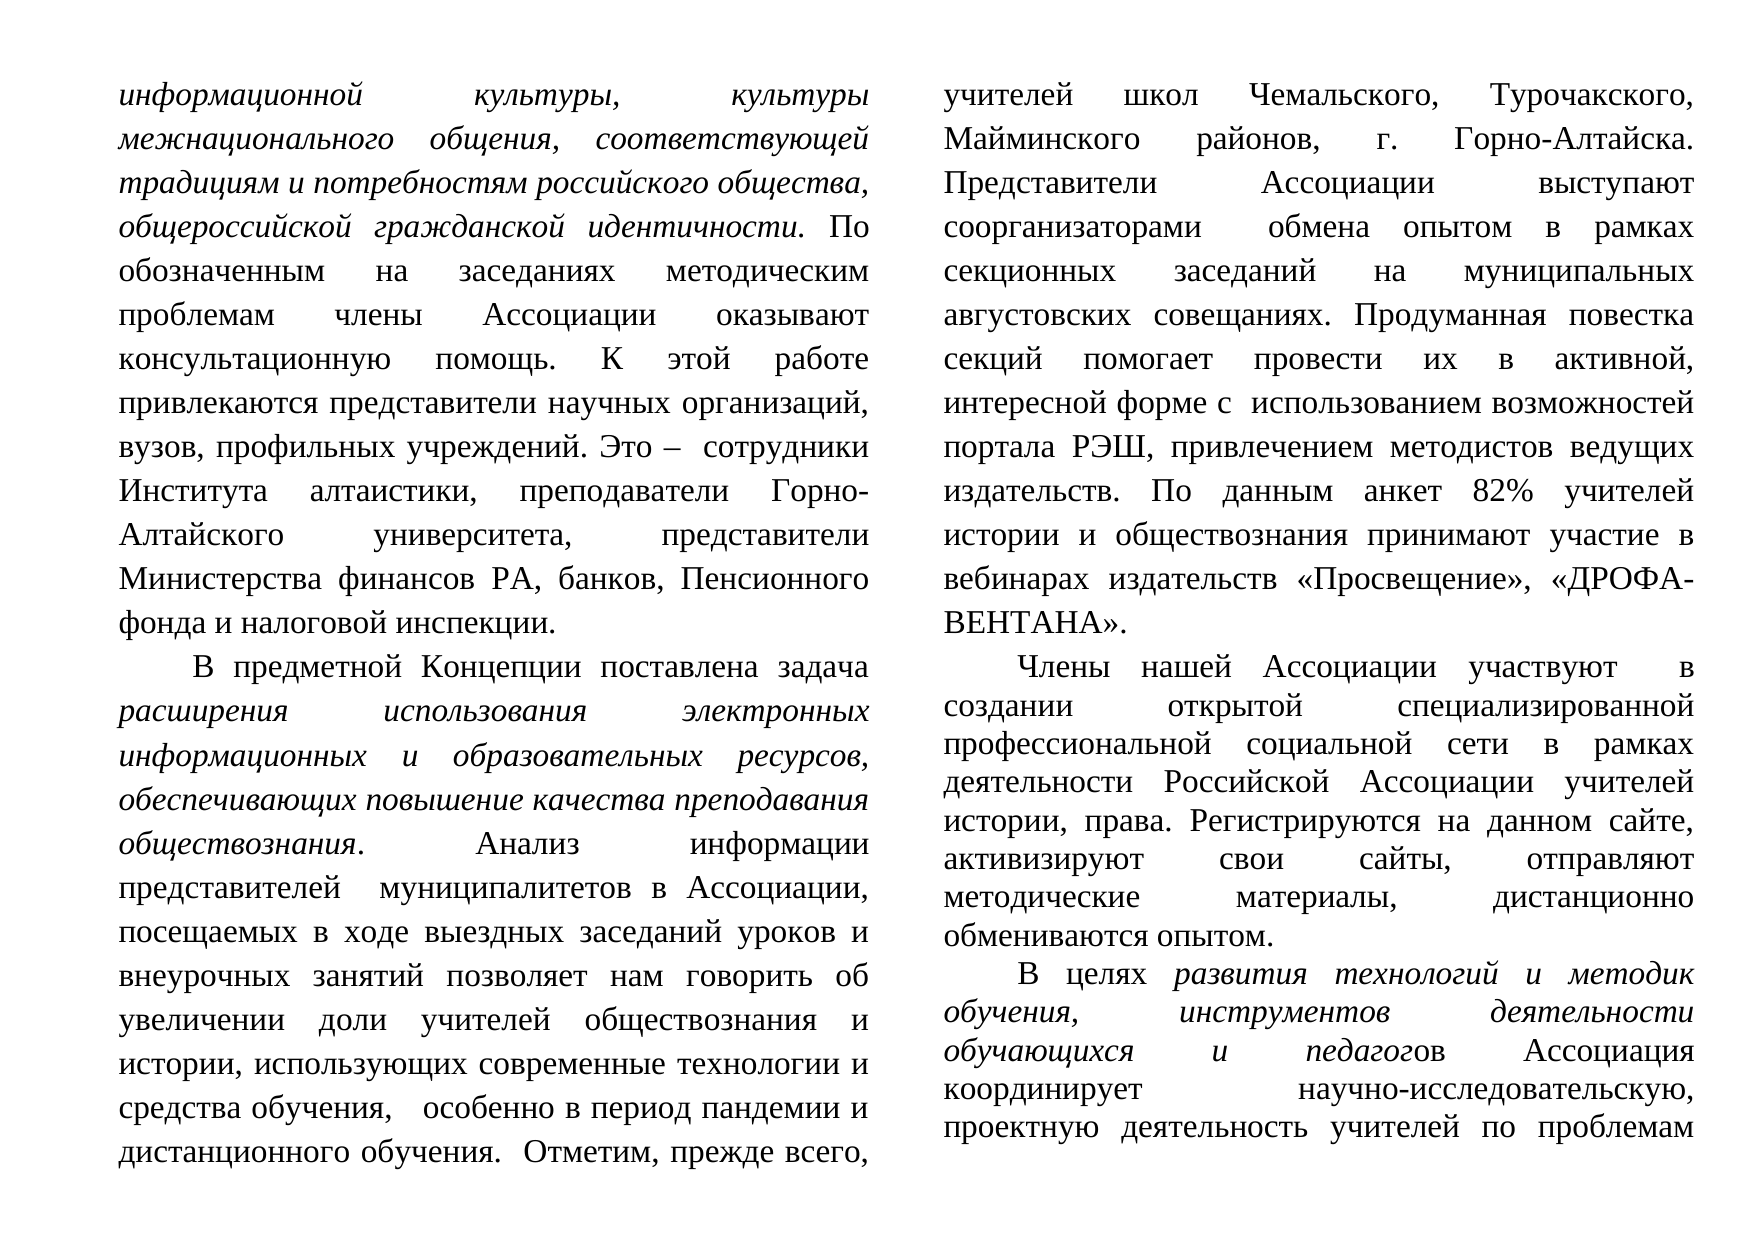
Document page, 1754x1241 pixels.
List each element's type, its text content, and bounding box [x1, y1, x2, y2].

text В предметной Концепции поставлена задача расширения использования электронных информационных и образовательных ресурсов, обеспечивающих повышение качества преподавания обществознания. Анализ информации представителей муниципалитетов в Ассоциации, посещаемых в ходе выездных заседаний уроков и внеурочных занятий позволяет нам говорить об увеличении доли учителей обществознания и истории, использующих современные технологии и средства обучения, особенно в период пандемии и дистанционного обучения. Отметим, прежде всего, учителей школ Чемальского, Турочакского, Майминского районов, г. Горно-Алтайска. Представители Ассоциации выступают соорганизаторами обмена опытом в рамках секционных заседаний на муниципальных августовских совещаниях. Продуманная повестка секций помогает провести их в активной, интересной форме с использованием возможностей портала РЭШ, привлечением методистов ведущих издательств. По данным анкет 82% учителей истории и обществознания принимают участие в вебинарах издательств «Просвещение», «ДРОФА-ВЕНТАНА». [118, 647, 869, 1170]
text В предметной Концепции поставлена задача расширения использования электронных информационных и образовательных ресурсов, обеспечивающих повышение качества преподавания обществознания. Анализ информации представителей муниципалитетов в Ассоциации, посещаемых в ходе выездных заседаний уроков и внеурочных занятий позволяет нам говорить об увеличении доли учителей обществознания и истории, использующих современные технологии и средства обучения, особенно в период пандемии и дистанционного обучения. Отметим, прежде всего, учителей школ Чемальского, Турочакского, Майминского районов, г. Горно-Алтайска. Представители Ассоциации выступают соорганизаторами обмена опытом в рамках секционных заседаний на муниципальных августовских совещаниях. Продуманная повестка секций помогает провести их в активной, интересной форме с использованием возможностей портала РЭШ, привлечением методистов ведущих издательств. По данным анкет 82% учителей истории и обществознания принимают участие в вебинарах издательств «Просвещение», «ДРОФА-ВЕНТАНА». [943, 74, 1695, 641]
text Члены нашей Ассоциации участвуют в создании открытой специализированной профессиональной социальной сети в рамках деятельности Российской Ассоциации учителей истории, права. Регистрируются на данном сайте, активизируют свои сайты, отправляют методические материалы, дистанционно обмениваются опытом. [943, 647, 1695, 953]
